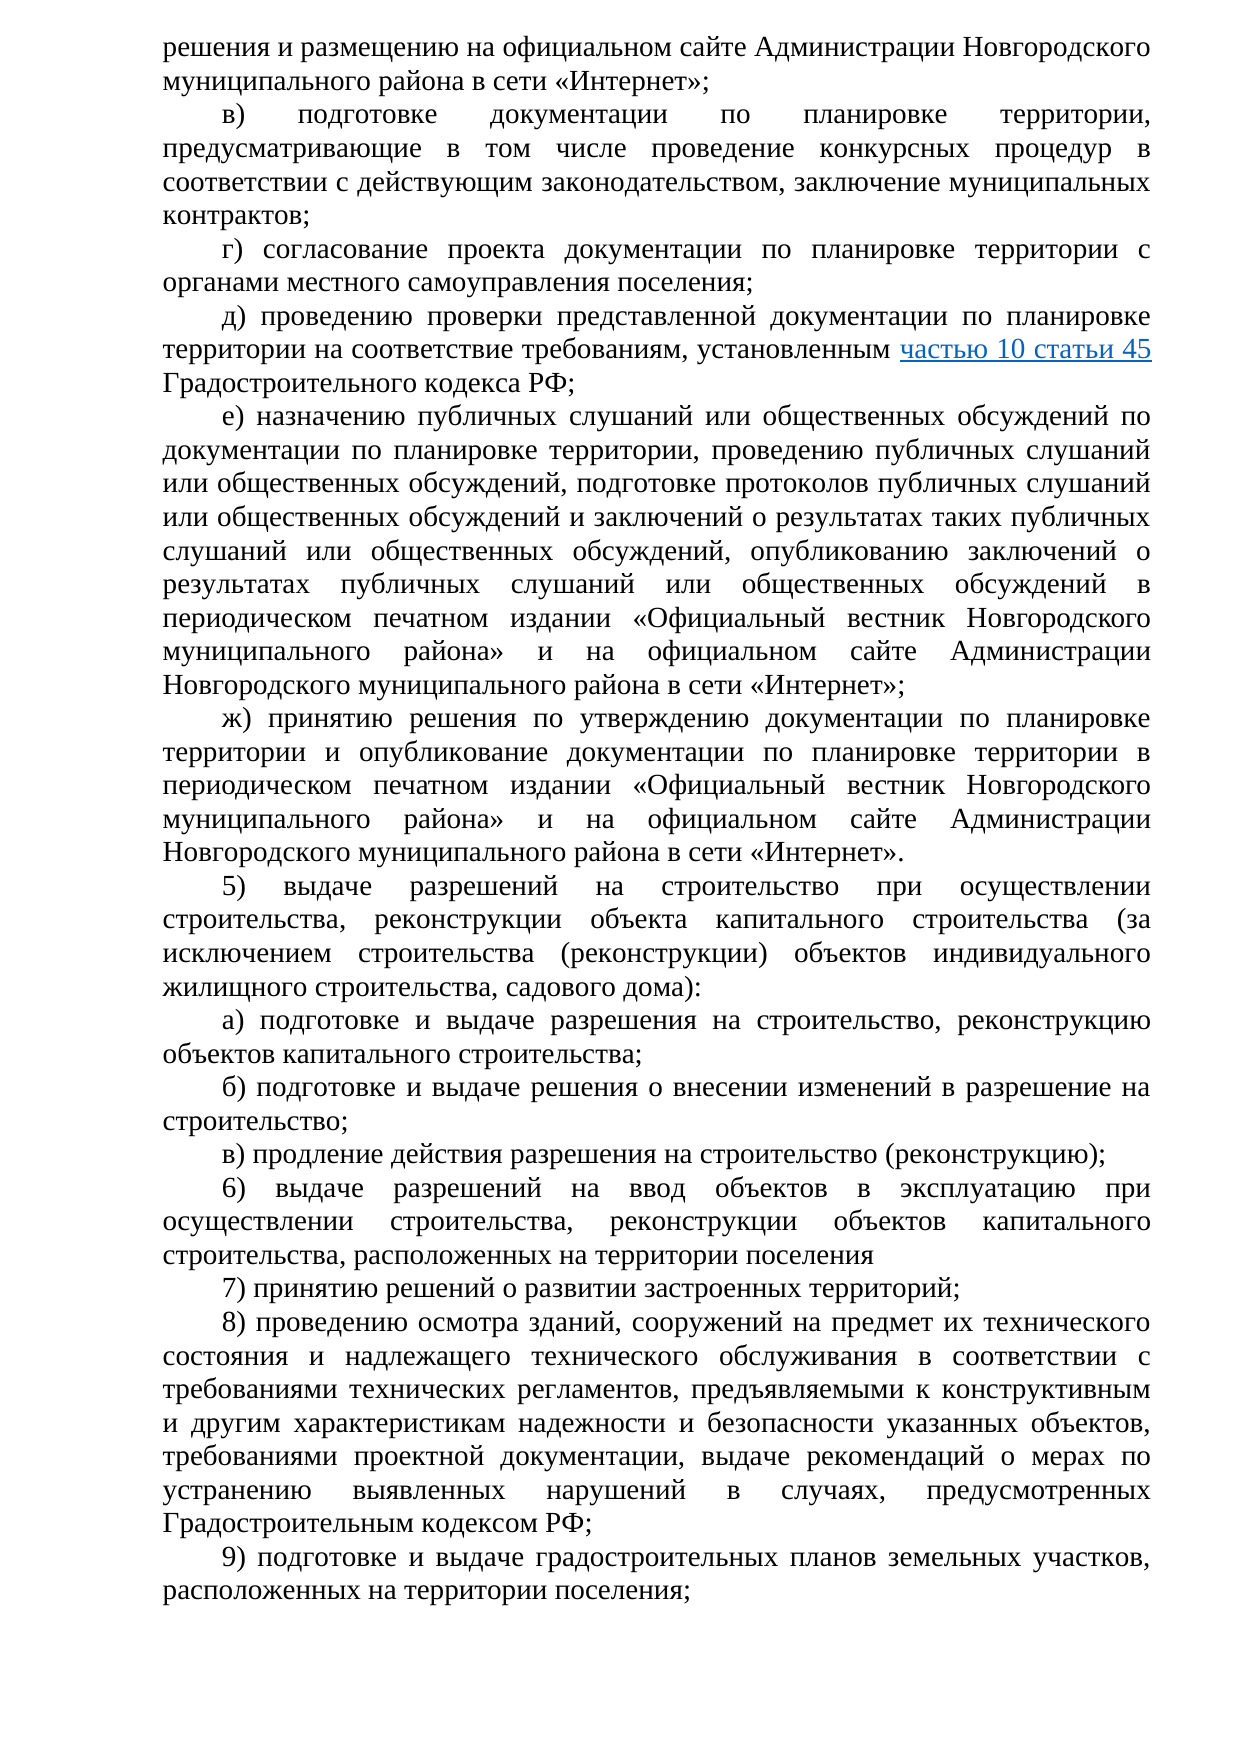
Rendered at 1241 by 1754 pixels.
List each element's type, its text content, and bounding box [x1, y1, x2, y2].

text б) подготовке и выдаче решения о внесении изменений в разрешение на строительство; [162, 1069, 1152, 1136]
text г) согласование проекта документации по планировке территории с органами местного самоуправления поселения; [162, 231, 1152, 298]
text е) назначению публичных слушаний или общественных обсуждений по документации по планировке территории, проведению публичных слушаний или общественных обсуждений, подготовке протоколов публичных слушаний или общественных обсуждений и заключений о результатах таких публичных слушаний или общественных обсуждений, опубликованию заключений о результатах публичных слушаний или общественных обсуждений в периодическом печатном издании «Официальный вестник Новгородского муниципального района» и на официальном сайте Администрации Новгородского муниципального района в сети «Интернет»; [162, 398, 1152, 700]
text в) продление действия разрешения на строительство (реконструкцию); [162, 1136, 1152, 1170]
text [162, 29, 1152, 97]
text в) подготовке документации по планировке территории, предусматривающие в том числе проведение конкурсных процедур в соответствии с действующим законодательством, заключение муниципальных контрактов; [162, 97, 1152, 231]
text ж) принятию решения по утверждению документации по планировке территории и опубликование документации по планировке территории в периодическом печатном издании «Официальный вестник Новгородского муниципального района» и на официальном сайте Администрации Новгородского муниципального района в сети «Интернет». [162, 700, 1152, 868]
text 5) выдаче разрешений на строительство при осуществлении строительства, реконструкции объекта капитального строительства (за исключением строительства (реконструкции) объектов индивидуального жилищного строительства, садового дома): [162, 868, 1152, 1002]
text а) подготовке и выдаче разрешения на строительство, реконструкцию объектов капитального строительства; [162, 1002, 1152, 1069]
text 6) выдаче разрешений на ввод объектов в эксплуатацию при осуществлении строительства, реконструкции объектов капитального строительства, расположенных на территории поселения [162, 1170, 1152, 1271]
text 8) проведению осмотра зданий, сооружений на предмет их технического состояния и надлежащего технического обслуживания в соответствии с требованиями технических регламентов, предъявляемыми к конструктивным и другим характеристикам надежности и безопасности указанных объектов, требованиями проектной документации, выдаче рекомендаций о мерах по устранению выявленных нарушений в случаях, предусмотренных Градостроительным кодексом РФ; [162, 1304, 1152, 1539]
text д) проведению проверки представленной документации по планировке территории на соответствие требованиям, установленным частью 10 статьи 45 Градостроительного кодекса РФ; [162, 298, 1152, 398]
text 9) подготовке и выдаче градостроительных планов земельных участков, расположенных на территории поселения; [162, 1539, 1152, 1606]
text 7) принятию решений о развитии застроенных территорий; [162, 1271, 1152, 1304]
